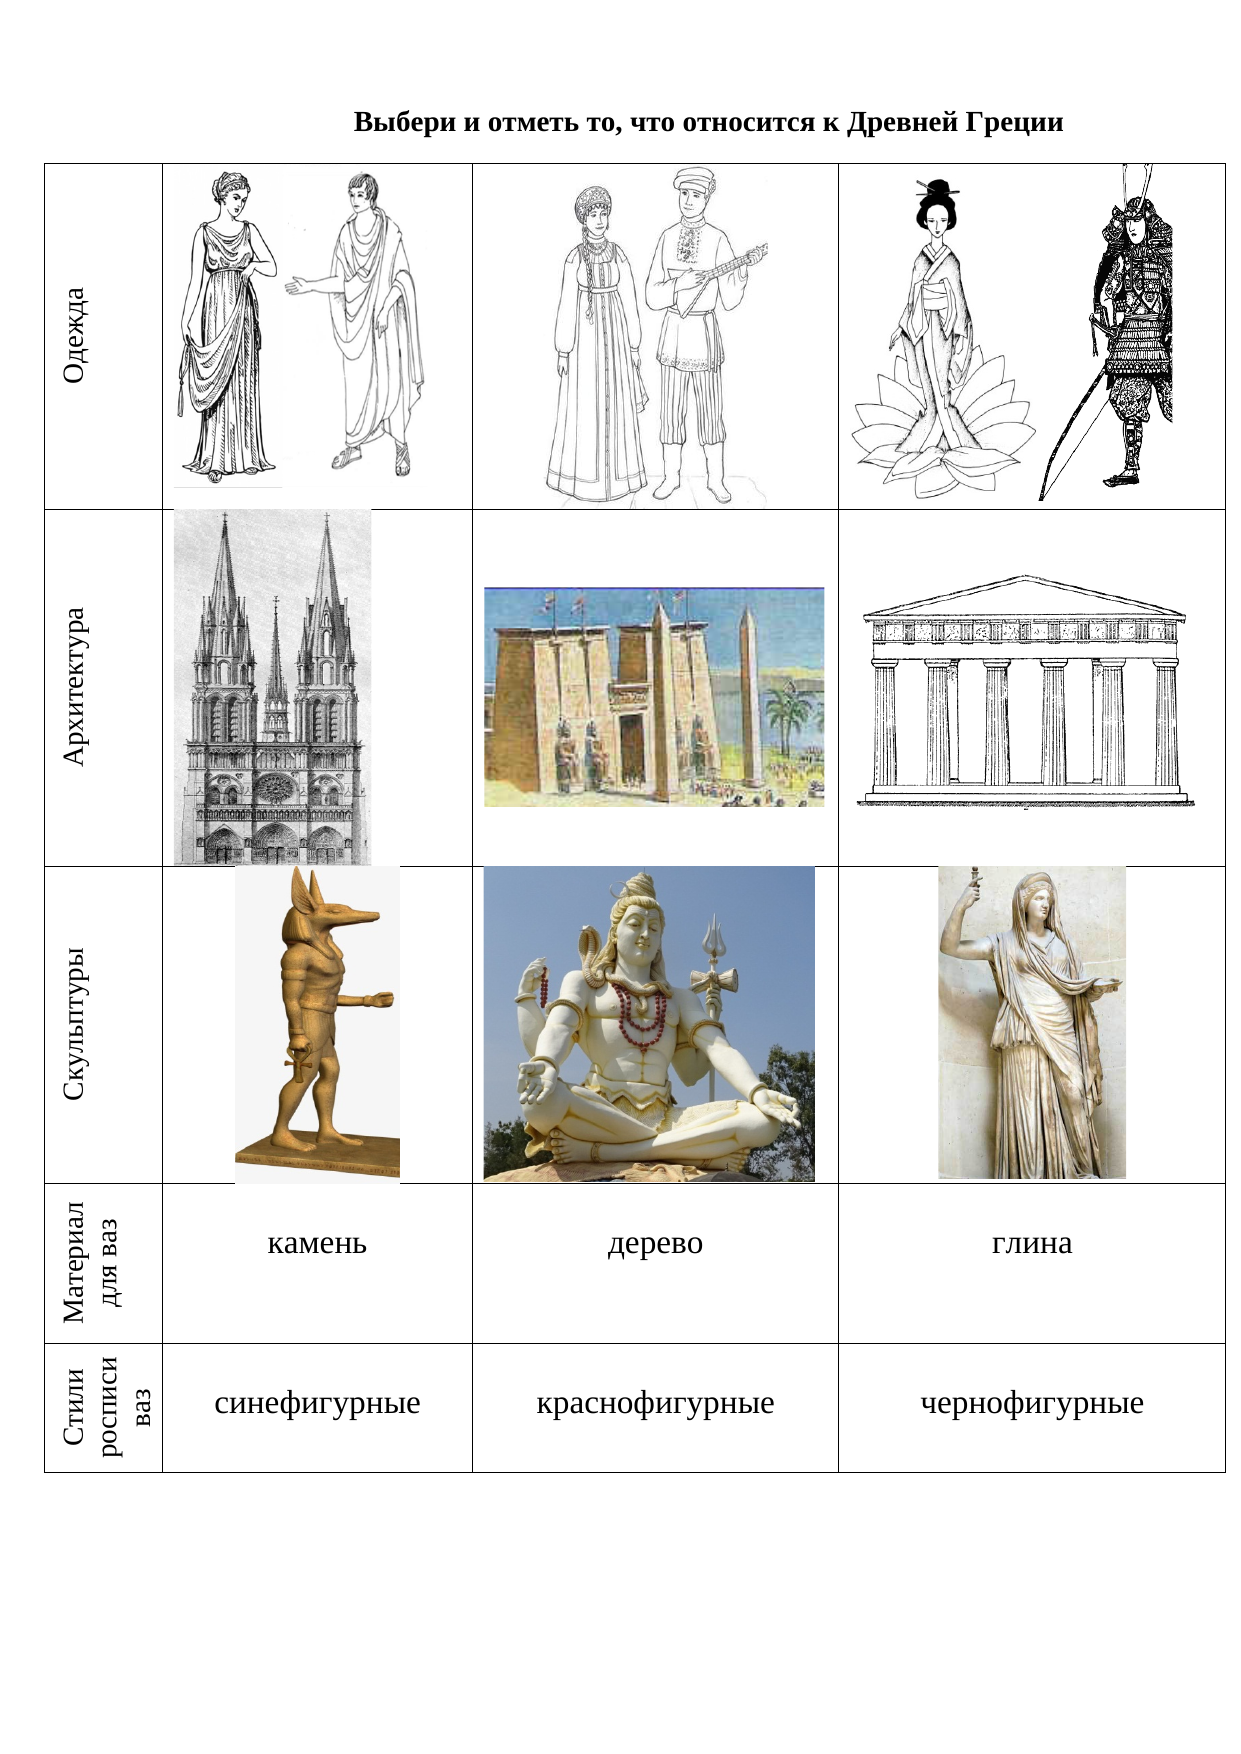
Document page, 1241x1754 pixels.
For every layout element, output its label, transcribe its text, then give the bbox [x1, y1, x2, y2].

table_cell [372, 510, 472, 866]
picture [483, 866, 815, 1182]
table_cell [839, 867, 1225, 1183]
table_header Одежда [45, 164, 162, 509]
picture [173, 164, 428, 488]
picture [173, 509, 400, 1184]
picture [938, 866, 1127, 1179]
table_cell [400, 867, 472, 1183]
table_header [163, 164, 472, 509]
picture [852, 567, 1200, 810]
table_cell [163, 867, 235, 1183]
table_cell Архитектура [45, 510, 162, 866]
picture [483, 587, 827, 811]
table_cell Скульптуры [45, 867, 162, 1183]
table_cell Стили росписи ваз [45, 1344, 162, 1472]
table_cell [473, 867, 838, 1183]
table_cell Материал для ваз [45, 1184, 162, 1343]
table_cell [839, 510, 1225, 866]
table_cell синефигурные [163, 1344, 472, 1472]
table_cell [163, 510, 173, 866]
table_header [768, 164, 838, 509]
table_cell камень [163, 1184, 472, 1343]
table_cell [473, 510, 838, 866]
picture [543, 164, 768, 509]
picture [850, 164, 1173, 501]
table_header [839, 164, 1225, 509]
table_header [473, 164, 543, 509]
table_cell краснофигурные [473, 1344, 838, 1472]
table_cell чернофигурные [839, 1344, 1225, 1472]
text Выбери и отметь то, что относится к Древней Греции [177, 104, 1240, 137]
table_cell глина [839, 1184, 1225, 1343]
table_cell дерево [473, 1184, 838, 1343]
